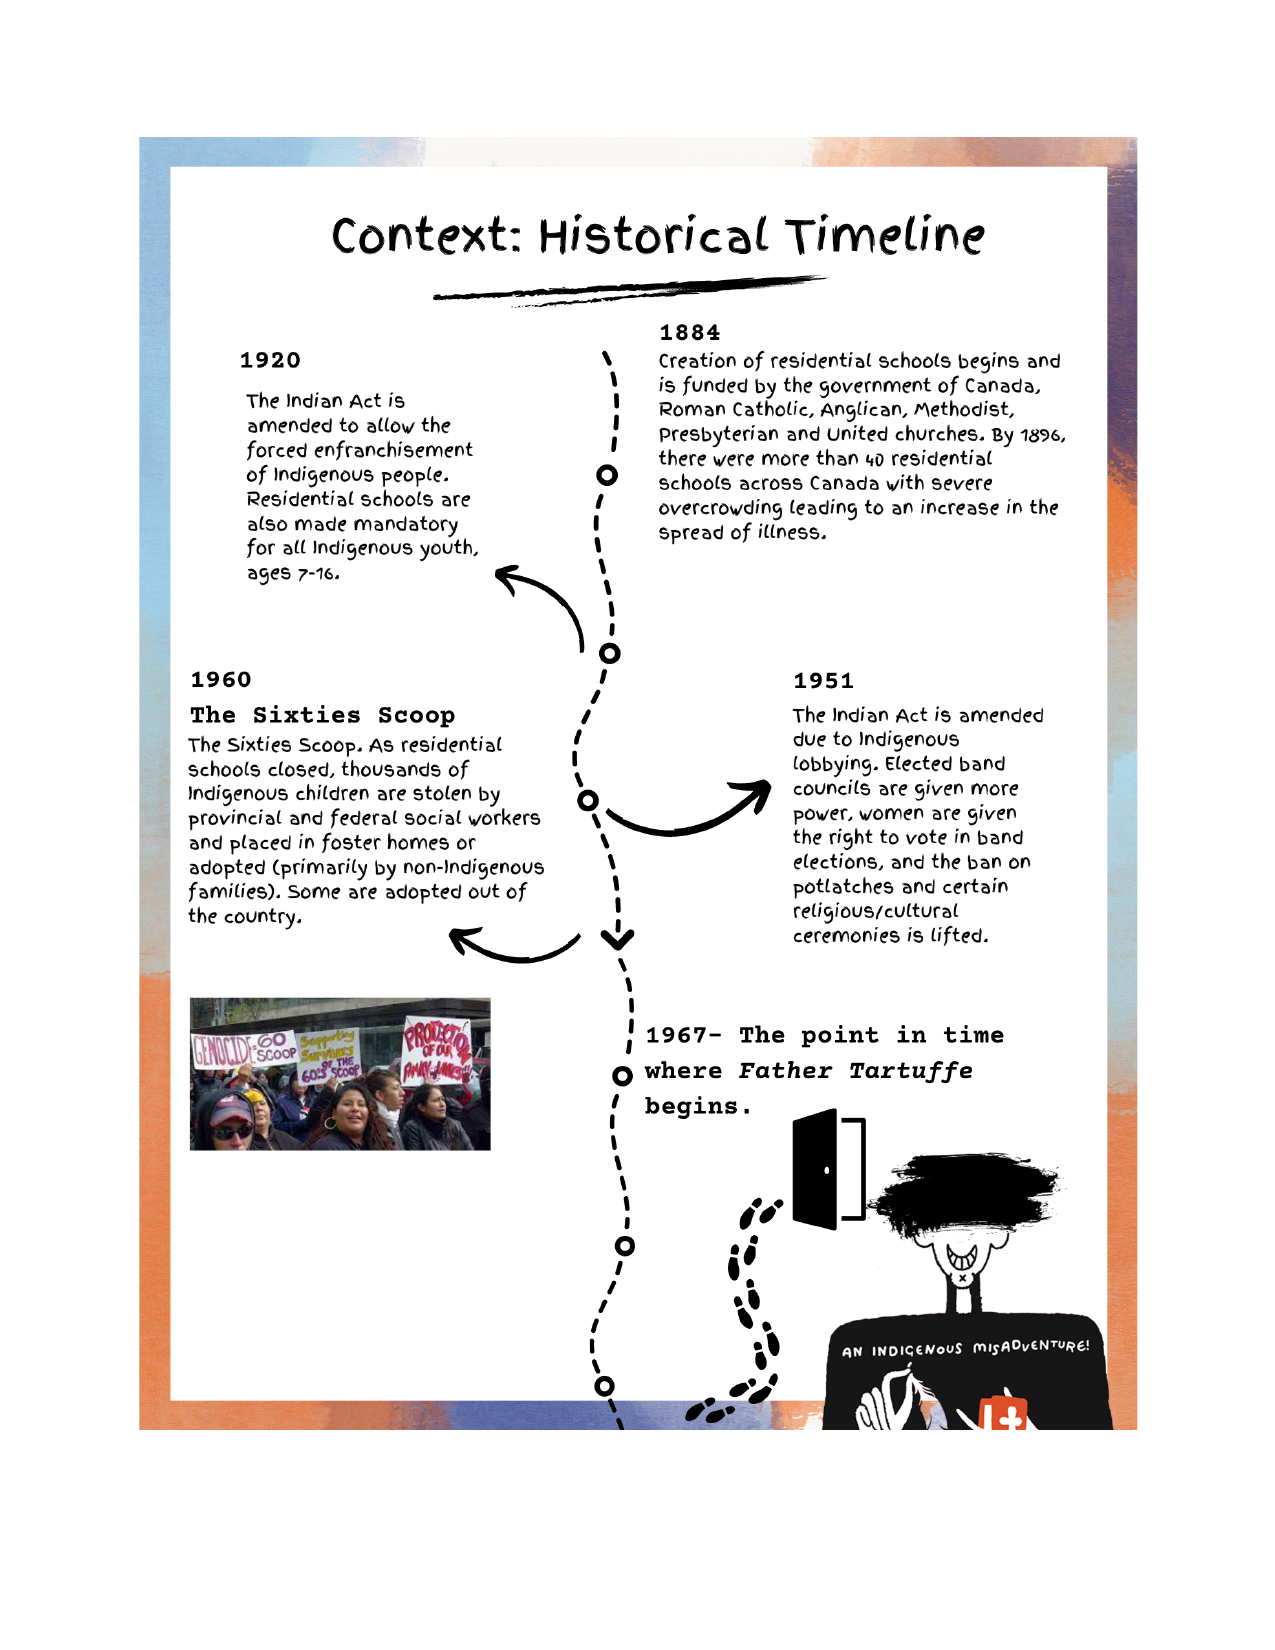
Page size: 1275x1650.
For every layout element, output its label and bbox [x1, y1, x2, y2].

picture [139, 137, 1138, 1430]
